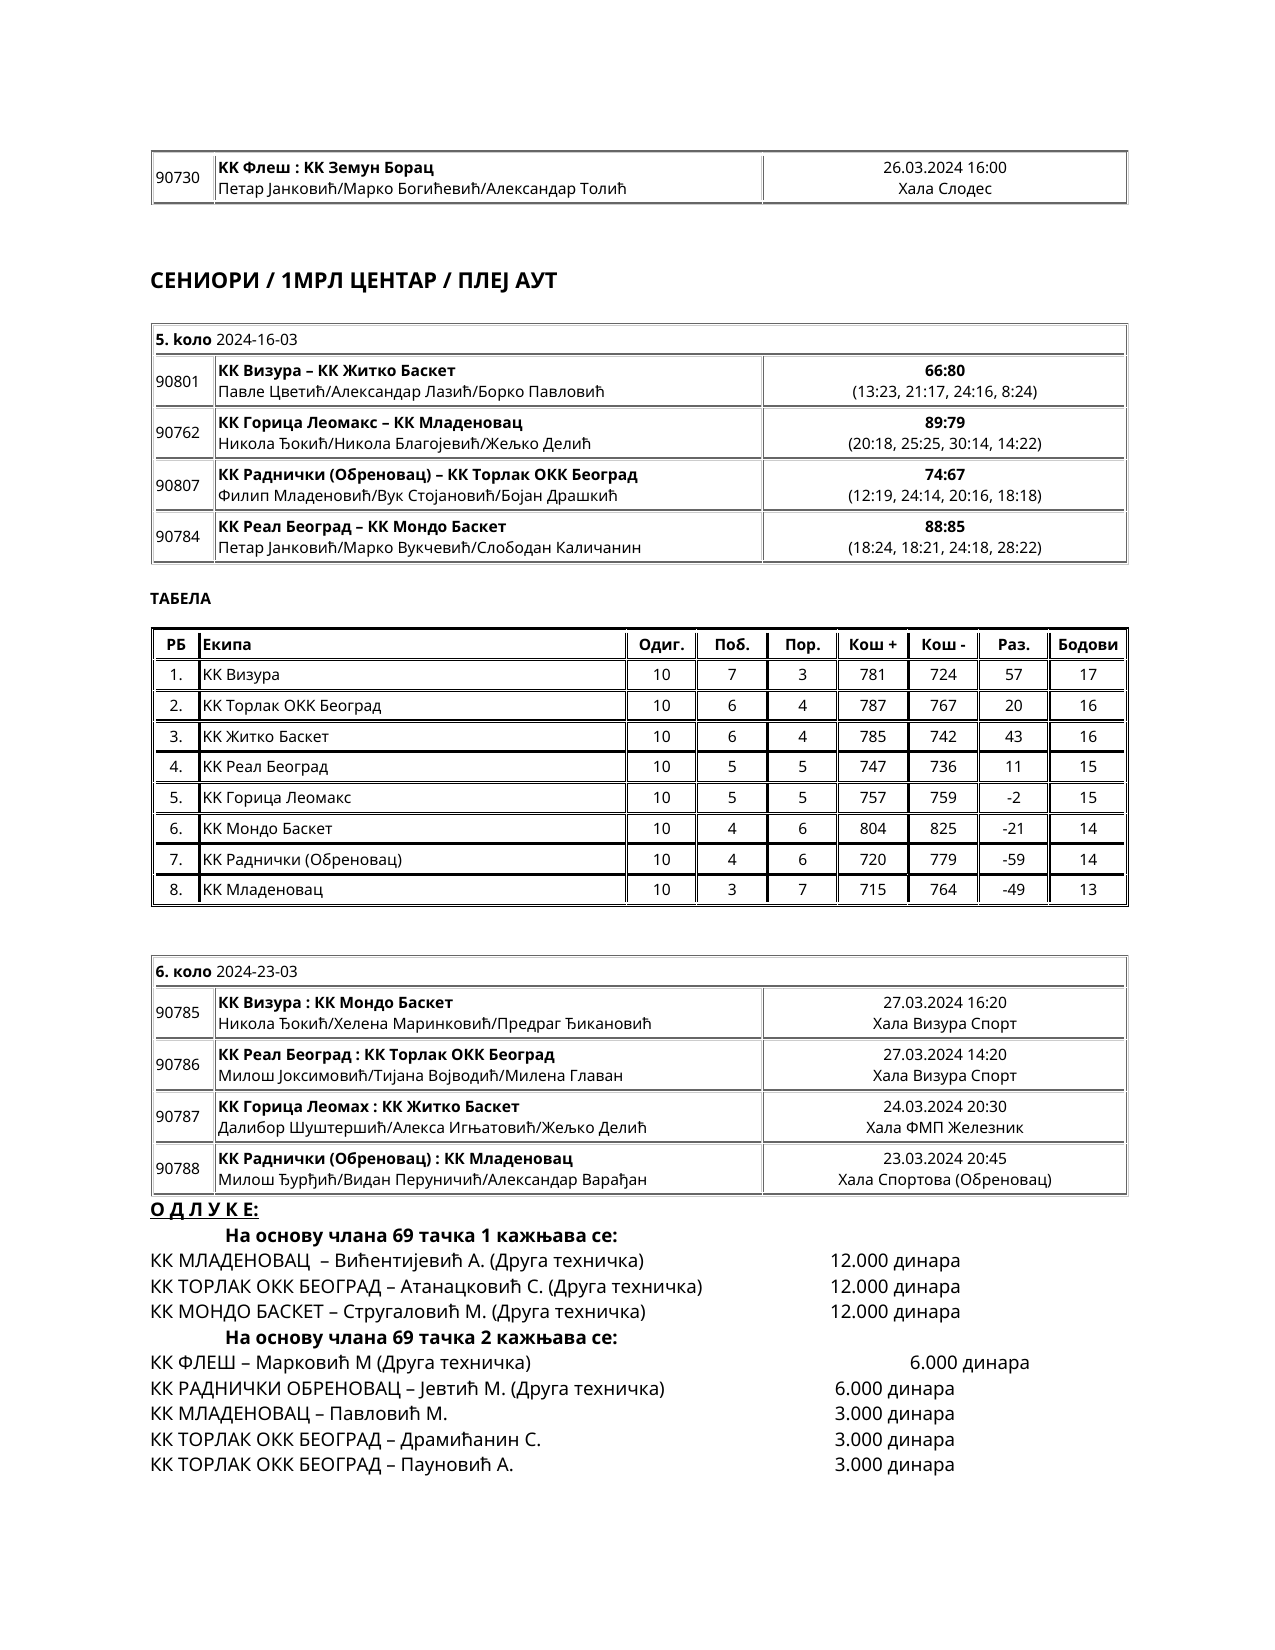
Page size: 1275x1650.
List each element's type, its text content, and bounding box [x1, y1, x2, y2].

text КК MЛАДЕНОВАЦ – Вићентијевић А. (Друга техничка) 12.000 динара КК ТОРЛАК ОКК БЕОГРАД – Атанацковић С. (Друга техничка) 12.000 динара КК МОНДО БАСКЕТ – Стругаловић М. (Друга техничка) 12.000 динара [150, 1247, 1125, 1324]
table_cell 10 [628, 723, 695, 750]
table_cell 6 [698, 723, 766, 750]
table_cell КК Визура : КК Мондо Баскет Никола Ђокић/Хелена Маринковић/Предраг Ђикановић [216, 989, 761, 1037]
table_cell 6 [769, 845, 836, 873]
table_cell 16 [1051, 719, 1126, 750]
table_header Eкипа [199, 630, 626, 658]
table_header Поб. [697, 630, 767, 658]
text О Д Л У К Е: [150, 1197, 1125, 1222]
table_cell 90787 [154, 1089, 213, 1141]
table_cell 4 [769, 692, 836, 719]
table_cell -21 [980, 815, 1047, 842]
table_cell 764 [908, 876, 978, 903]
table_cell 10 [628, 753, 695, 781]
table_cell 5. [152, 781, 199, 811]
table_cell 1. [152, 658, 199, 688]
table_cell 15 [1051, 750, 1126, 781]
table_cell 90788 [154, 1141, 215, 1193]
table_cell 6. [154, 811, 198, 842]
table_cell 779 [910, 845, 977, 873]
table_cell 10 [628, 784, 695, 811]
text На основу члана 69 тачка 1 кажњава се: [150, 1222, 1125, 1247]
table_cell KK Флеш : KK Земун Борац Петар Јанковић/Марко Богићевић/Александар Толић [215, 153, 763, 202]
table_header Одиг. [626, 630, 697, 658]
table_cell 736 [910, 753, 977, 781]
table_cell 715 [838, 876, 908, 903]
text КК ТОРЛАК ОКК БЕОГРАД – Драмићанин С. 3.000 динара [150, 1426, 1125, 1452]
table_cell 4 [698, 845, 766, 873]
table_cell 90762 [154, 405, 213, 457]
table_header Пор. [767, 630, 838, 658]
table_cell 10 [628, 661, 695, 688]
table_cell КК Реал Београд : КК Торлак ОКК Београд Милош Јоксимовић/Тијана Војводић/Милена Главан [216, 1041, 761, 1089]
table_header 6. коло 2024-23-03 [154, 958, 1126, 985]
table_cell 14 [1051, 842, 1126, 873]
table_cell КК Раднички (Обреновац) – КК Торлак ОКК Београд Филип Младеновић/Вук Стојановић/Бојан Драшкић [216, 461, 761, 509]
table_cell 724 [910, 661, 977, 688]
table_cell 804 [839, 815, 907, 842]
table_cell 785 [839, 723, 907, 750]
text КК РАДНИЧКИ ОБРЕНОВАЦ – Јевтић М. (Друга техничка) 6.000 динара КК МЛАДЕНОВАЦ – Павловић М. 3.000 динара [150, 1375, 1125, 1426]
table_cell KK Житко Баскет [201, 723, 625, 750]
table_cell 8. [152, 873, 199, 903]
table_cell 781 [839, 661, 907, 688]
table_cell 90784 [154, 509, 215, 561]
table_cell 26.03.2024 16:00 Хала Слодес [763, 153, 1126, 202]
table_cell KK Визура [201, 661, 625, 688]
table_cell KK Реал Београд [201, 753, 625, 781]
table_cell 17 [1049, 658, 1127, 688]
table_cell 24.03.2024 20:30 Хала ФМП Железник [764, 1089, 1126, 1141]
table_cell 10 [626, 876, 697, 903]
table_cell KK Мондо Баскет [201, 815, 625, 842]
table_header РБ [154, 630, 199, 658]
table_header 5. koлo 2024-16-03 [154, 326, 1126, 353]
table_cell KK Горица Леомакс [201, 784, 625, 811]
table_cell 2. [154, 689, 198, 719]
table_cell 10 [628, 692, 695, 719]
table_cell KK Торлак OKK Београд [201, 692, 625, 719]
table_cell 7 [767, 876, 838, 903]
table_cell KK Младеновац [199, 876, 626, 903]
table_cell 27.03.2024 14:20 Хала Визура Спорт [764, 1037, 1126, 1089]
table_cell 10 [628, 815, 695, 842]
table_cell 7. [154, 842, 198, 873]
table_header Кош - [908, 630, 978, 658]
text ТАБЕЛА [150, 565, 1125, 609]
table_cell КК Реал Београд – КК Мондо Баскет Петар Јанковић/Марко Вукчевић/Слободан Каличанин [215, 513, 763, 561]
table_cell 13 [1049, 873, 1127, 903]
table_cell 89:79 (20:18, 25:25, 30:14, 14:22) [764, 405, 1126, 457]
table_cell 66:80 (13:23, 21:17, 24:16, 8:24) [764, 353, 1126, 405]
text КК ТОРЛАК ОКК БЕОГРАД – Пауновић А. 3.000 динара [150, 1452, 1125, 1477]
table_header Кош + [838, 629, 908, 658]
table_cell 90801 [154, 353, 213, 405]
table_cell КК Горица Леомаx : КК Житко Баскет Далибор Шуштершић/Алекса Игњатовић/Жељко Делић [216, 1093, 761, 1141]
table_header Раз. [979, 629, 1049, 658]
table_cell 3 [769, 661, 836, 688]
table_cell 825 [910, 815, 977, 842]
table_cell 5 [698, 753, 766, 781]
table_cell 43 [980, 723, 1047, 750]
table_cell -49 [979, 873, 1049, 903]
table_cell 11 [980, 753, 1047, 781]
table_cell 23.03.2024 20:45 Хала Спортова (Обреновац) [763, 1141, 1126, 1193]
table_cell 4 [769, 723, 836, 750]
table_cell 5 [698, 784, 766, 811]
table_cell 10 [628, 845, 695, 873]
table_cell 5 [769, 753, 836, 781]
table_cell КК Горица Леомакс – КК Младеновац Никола Ђокић/Никола Благојевић/Жељко Делић [216, 409, 761, 457]
table_cell 759 [910, 784, 977, 811]
table_cell 720 [839, 845, 907, 873]
table_cell 15 [1049, 781, 1127, 811]
table_cell -2 [980, 784, 1047, 811]
text На основу члана 69 тачка 2 кажњава се: КК ФЛЕШ – Марковић М (Друга техничка) 6.000 динара [150, 1324, 1125, 1375]
table_cell 57 [980, 661, 1047, 688]
table_cell 6 [698, 692, 766, 719]
table_cell 74:67 (12:19, 24:14, 20:16, 18:18) [764, 457, 1126, 509]
table_cell 90807 [154, 457, 213, 509]
table_cell КК Визура – КК Житко Баскет Павле Цветић/Александар Лазић/Борко Павловић [216, 357, 761, 405]
table_cell KK Раднички (Обреновац) [201, 845, 625, 873]
table_cell 6 [769, 815, 836, 842]
table_cell 88:85 (18:24, 18:21, 24:18, 28:22) [763, 509, 1126, 561]
table_cell 14 [1051, 811, 1126, 842]
table_cell 742 [910, 723, 977, 750]
table_cell 767 [910, 692, 977, 719]
table_cell 16 [1051, 689, 1126, 719]
table_header Бодови [1049, 630, 1126, 658]
table_cell 757 [839, 784, 907, 811]
table_cell 90785 [154, 985, 213, 1037]
table_cell 3 [697, 876, 767, 903]
table_cell 4 [698, 815, 766, 842]
table_cell 787 [839, 692, 907, 719]
table_cell 27.03.2024 16:20 Хала Визура Спорт [764, 985, 1126, 1037]
table_cell 20 [980, 692, 1047, 719]
table_cell 90730 [154, 153, 215, 202]
text СЕНИОРИ / 1МРЛ ЦЕНТАР / ПЛЕЈ АУТ [150, 265, 1125, 323]
table_cell -59 [980, 845, 1047, 873]
table_cell 7 [698, 661, 766, 688]
table_cell 3. [154, 719, 198, 750]
table_cell 747 [839, 753, 907, 781]
table_cell 90786 [154, 1037, 213, 1089]
table_cell 5 [769, 784, 836, 811]
table_cell КК Раднички (Обреновац) : КК Младеновац Милош Ђурђић/Видан Перуничић/Александар Варађан [215, 1145, 763, 1193]
table_cell 4. [154, 750, 198, 781]
